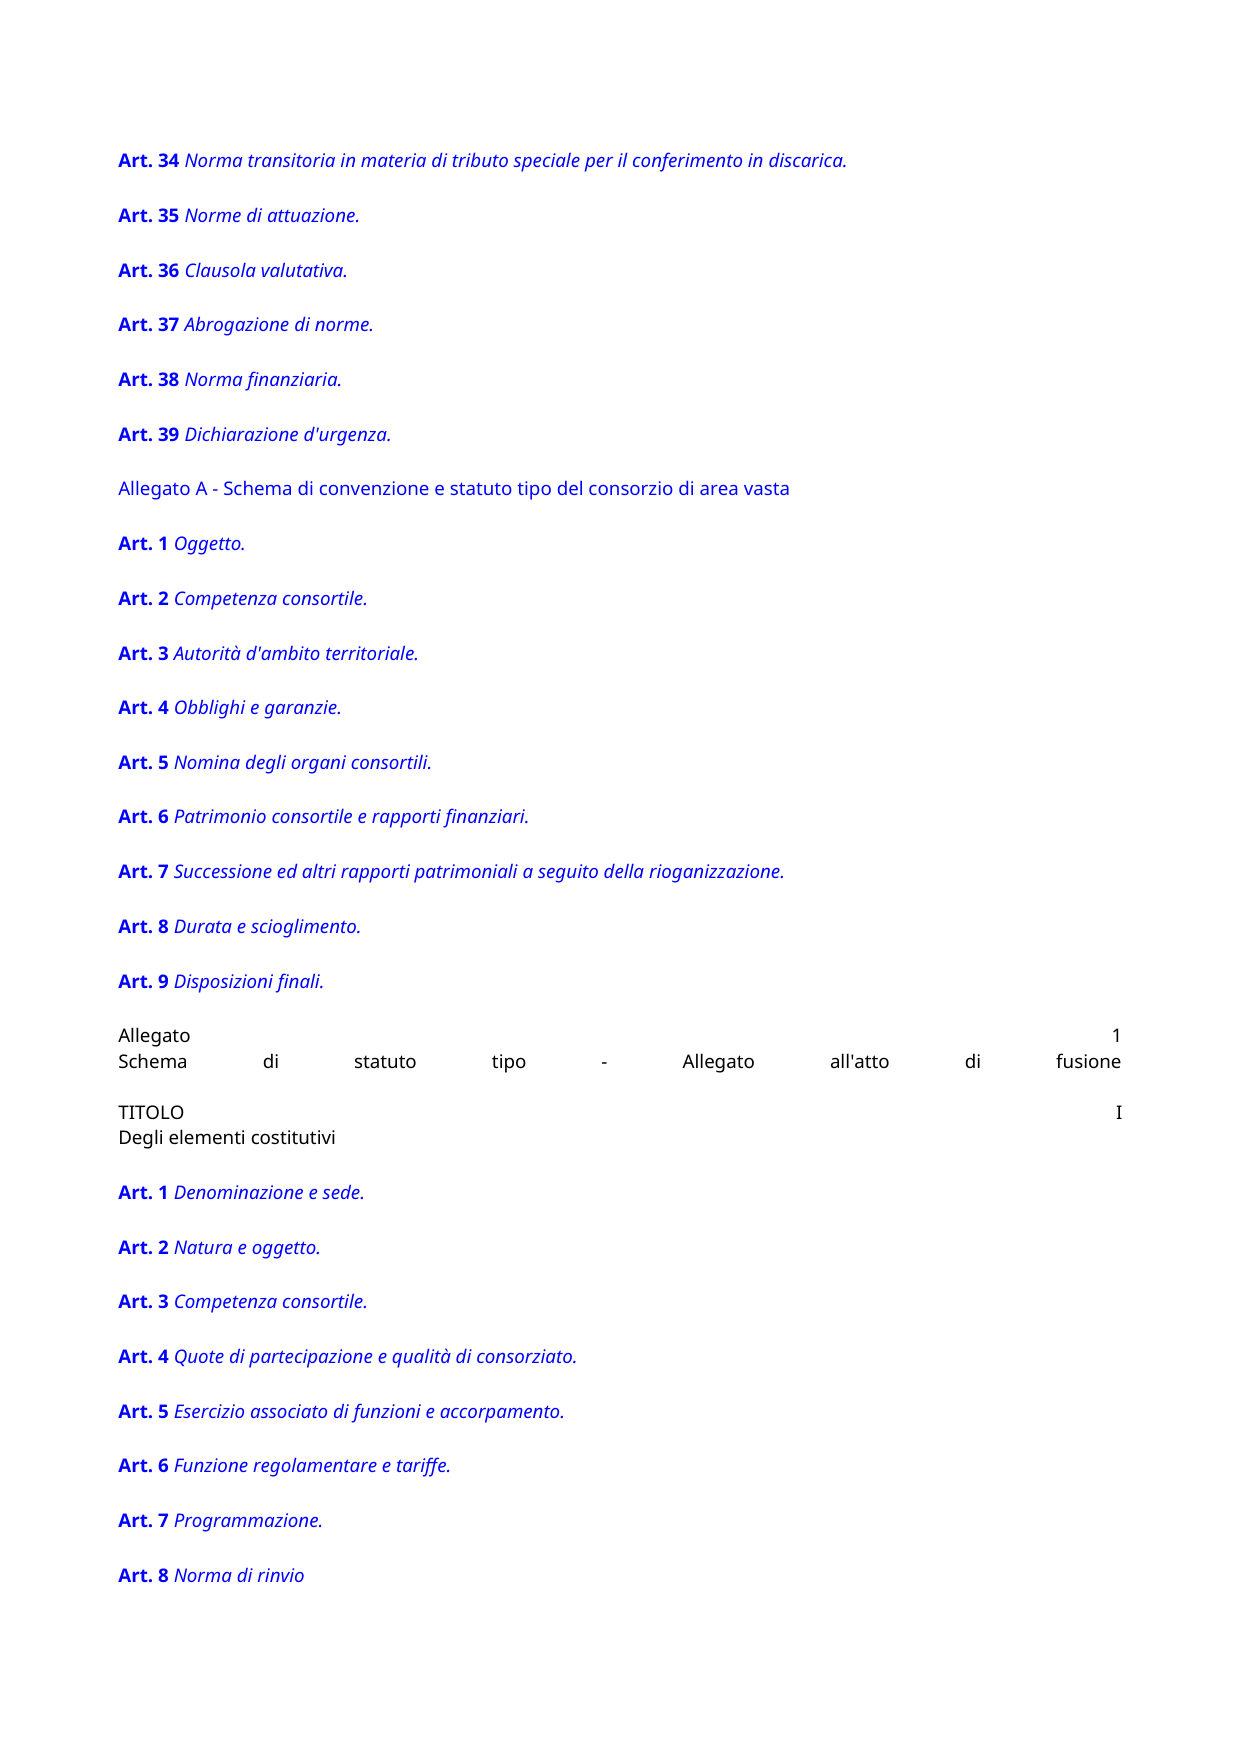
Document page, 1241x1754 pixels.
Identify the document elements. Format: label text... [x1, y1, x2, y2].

text Art. 8 Norma di rinvio [118, 1562, 1122, 1588]
text Art. 7 Successione ed altri rapporti patrimoniali a seguito della rioganizzazione. [118, 858, 1122, 884]
text Art. 35 Norme di attuazione. [118, 202, 1122, 228]
text Art. 39 Dichiarazione d'urgenza. [118, 421, 1122, 447]
text Art. 6 Funzione regolamentare e tariffe. [118, 1453, 1122, 1478]
text Art. 3 Autorità d'ambito territoriale. [118, 640, 1122, 665]
text Art. 2 Competenza consortile. [118, 585, 1122, 611]
text Art. 36 Clausola valutativa. [118, 257, 1122, 282]
text Art. 5 Esercizio associato di funzioni e accorpamento. [118, 1398, 1122, 1424]
text Art. 38 Norma finanziaria. [118, 366, 1122, 392]
text Art. 4 Quote di partecipazione e qualità di consorziato. [118, 1343, 1122, 1369]
text Art. 3 Competenza consortile. [118, 1289, 1122, 1314]
text Allegato 1 Schema di statuto tipo - Allegato all'atto di fusione TITOLO I Degli elementi costitutivi [118, 1023, 1122, 1150]
text Art. 2 Natura e oggetto. [118, 1234, 1122, 1259]
text Art. 9 Disposizioni finali. [118, 968, 1122, 993]
text Art. 5 Nomina degli organi consortili. [118, 749, 1122, 775]
text Art. 8 Durata e scioglimento. [118, 913, 1122, 939]
text Art. 1 Oggetto. [118, 530, 1122, 556]
text Art. 1 Denominazione e sede. [118, 1179, 1122, 1205]
text Allegato A - Schema di convenzione e statuto tipo del consorzio di area vasta [118, 476, 1122, 501]
text Art. 4 Obblighi e garanzie. [118, 694, 1122, 720]
text Art. 37 Abrogazione di norme. [118, 312, 1122, 337]
text Art. 7 Programmazione. [118, 1507, 1122, 1533]
text Art. 34 Norma transitoria in materia di tributo speciale per il conferimento in discarica. [118, 148, 1122, 173]
text Art. 6 Patrimonio consortile e rapporti finanziari. [118, 804, 1122, 829]
